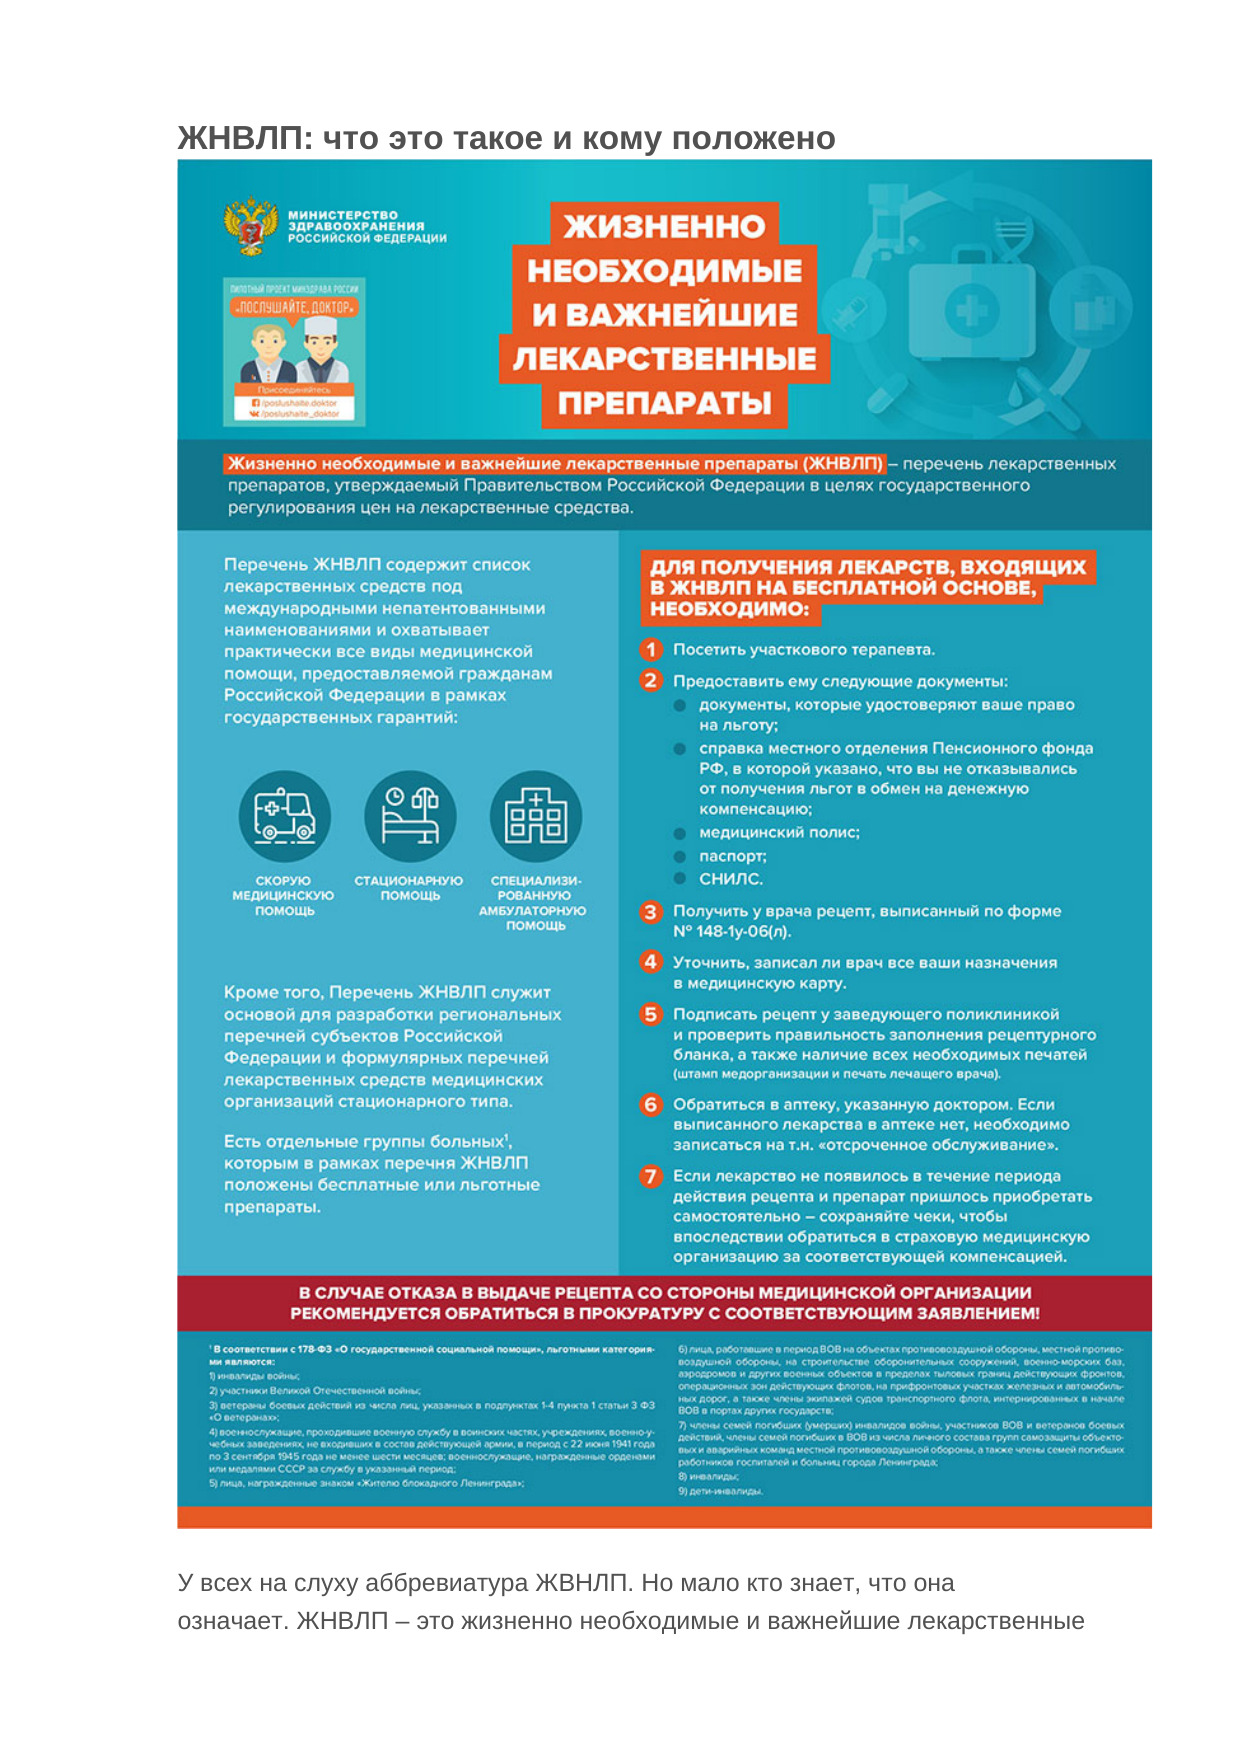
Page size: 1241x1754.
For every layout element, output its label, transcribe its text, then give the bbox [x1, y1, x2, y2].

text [177, 1560, 1152, 1635]
picture [177, 159, 1153, 1529]
subtitle ЖНВЛП: что это такое и кому положено [177, 118, 1152, 157]
